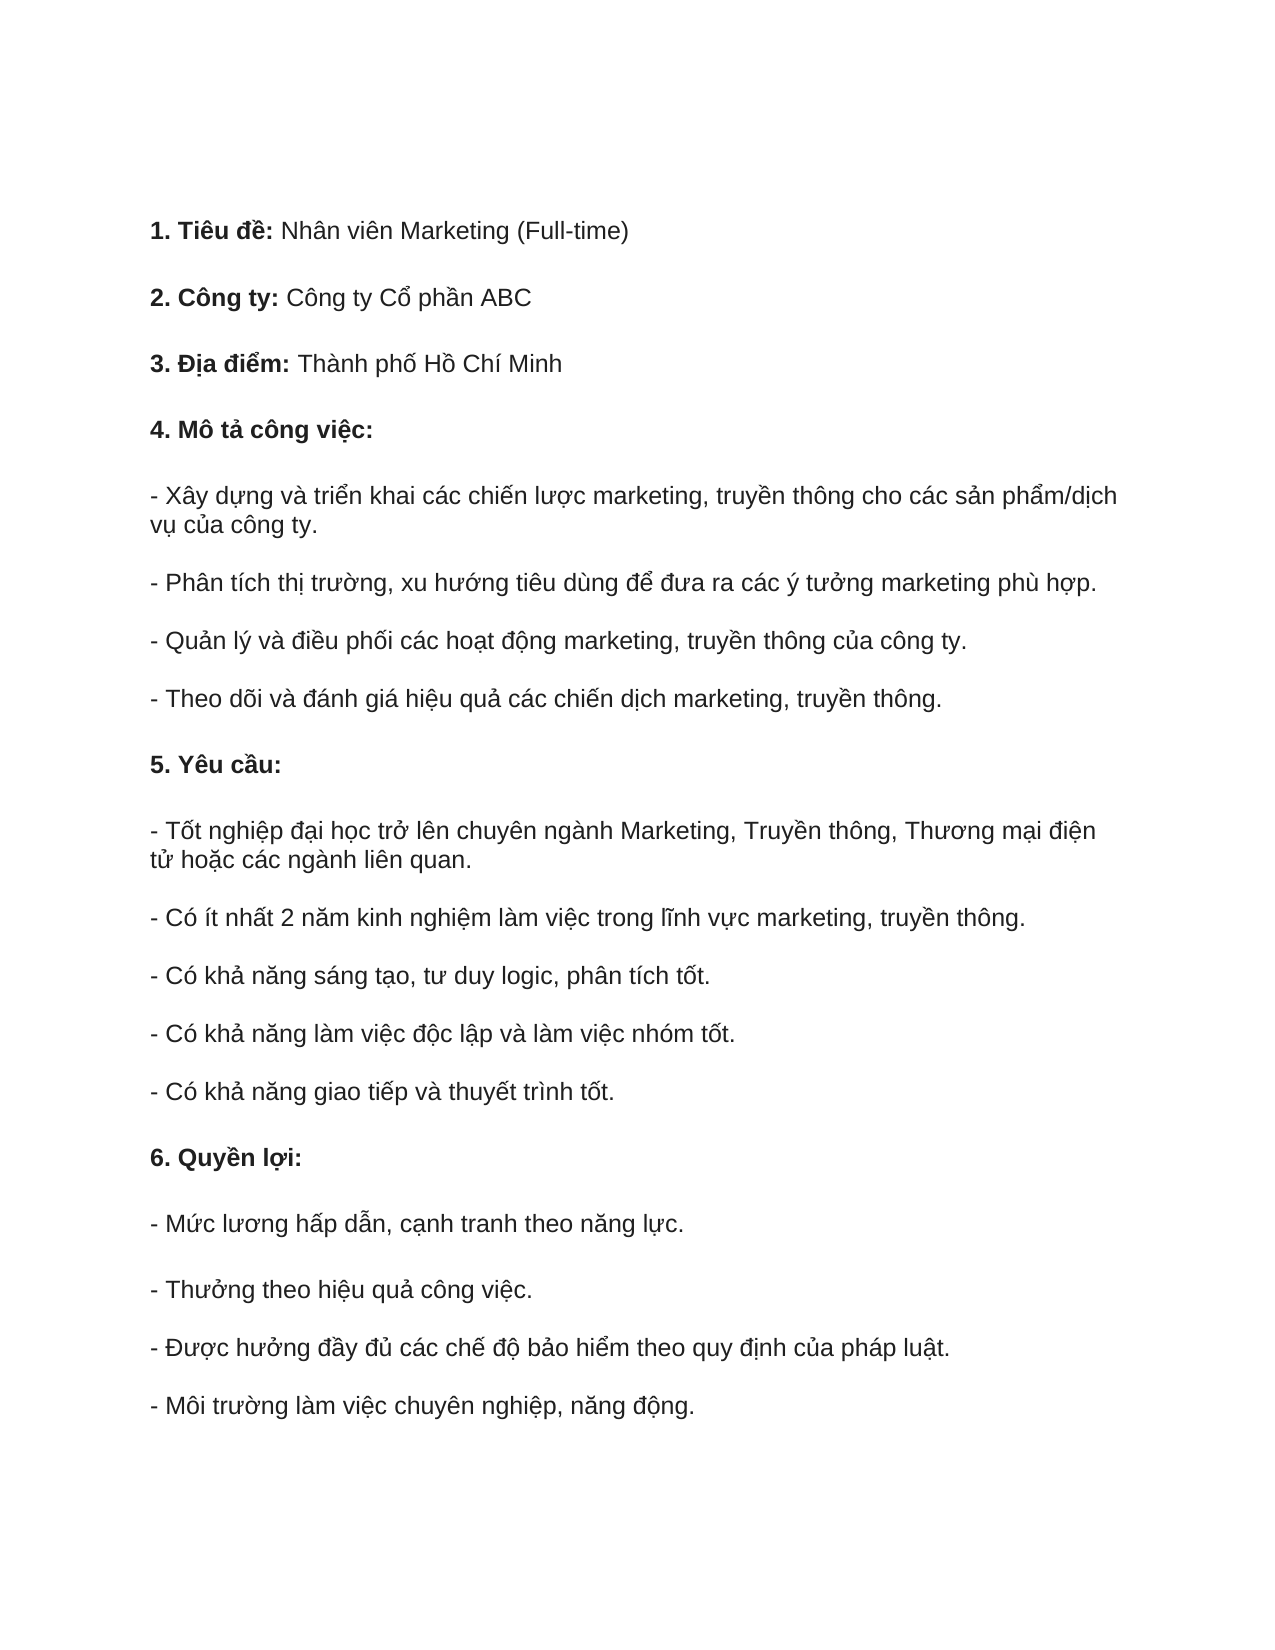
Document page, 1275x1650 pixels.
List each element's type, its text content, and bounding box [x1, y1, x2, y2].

text - Xây dựng và triển khai các chiến lược marketing, truyền thông cho các sản phẩm/dịch vụ của công ty. [150, 481, 1125, 539]
text 3. Địa điểm: Thành phố Hồ Chí Minh [150, 349, 1125, 377]
text 5. Yêu cầu: [150, 750, 1125, 779]
text 6. Quyền lợi: [150, 1143, 1125, 1172]
text 2. Công ty: Công ty Cổ phần ABC [150, 282, 1125, 311]
text - Được hưởng đầy đủ các chế độ bảo hiểm theo quy định của pháp luật. [150, 1333, 1125, 1362]
text 4. Mô tả công việc: [150, 415, 1125, 444]
text - Có khả năng làm việc độc lập và làm việc nhóm tốt. [150, 1019, 1125, 1047]
text - Có khả năng giao tiếp và thuyết trình tốt. [150, 1077, 1125, 1105]
text - Có ít nhất 2 năm kinh nghiệm làm việc trong lĩnh vực marketing, truyền thông. [150, 903, 1125, 932]
text - Môi trường làm việc chuyên nghiệp, năng động. [150, 1391, 1125, 1420]
text - Mức lương hấp dẫn, cạnh tranh theo năng lực. [150, 1209, 1125, 1238]
text 1. Tiêu đề: Nhân viên Marketing (Full-time) [150, 216, 1125, 245]
text - Tốt nghiệp đại học trở lên chuyên ngành Marketing, Truyền thông, Thương mại điện tử hoặc các ngành liên quan. [150, 816, 1125, 874]
text - Theo dõi và đánh giá hiệu quả các chiến dịch marketing, truyền thông. [150, 684, 1125, 712]
text - Quản lý và điều phối các hoạt động marketing, truyền thông của công ty. [150, 626, 1125, 654]
text - Thưởng theo hiệu quả công việc. [150, 1275, 1125, 1304]
text - Có khả năng sáng tạo, tư duy logic, phân tích tốt. [150, 961, 1125, 989]
text - Phân tích thị trường, xu hướng tiêu dùng để đưa ra các ý tưởng marketing phù hợp. [150, 568, 1125, 597]
